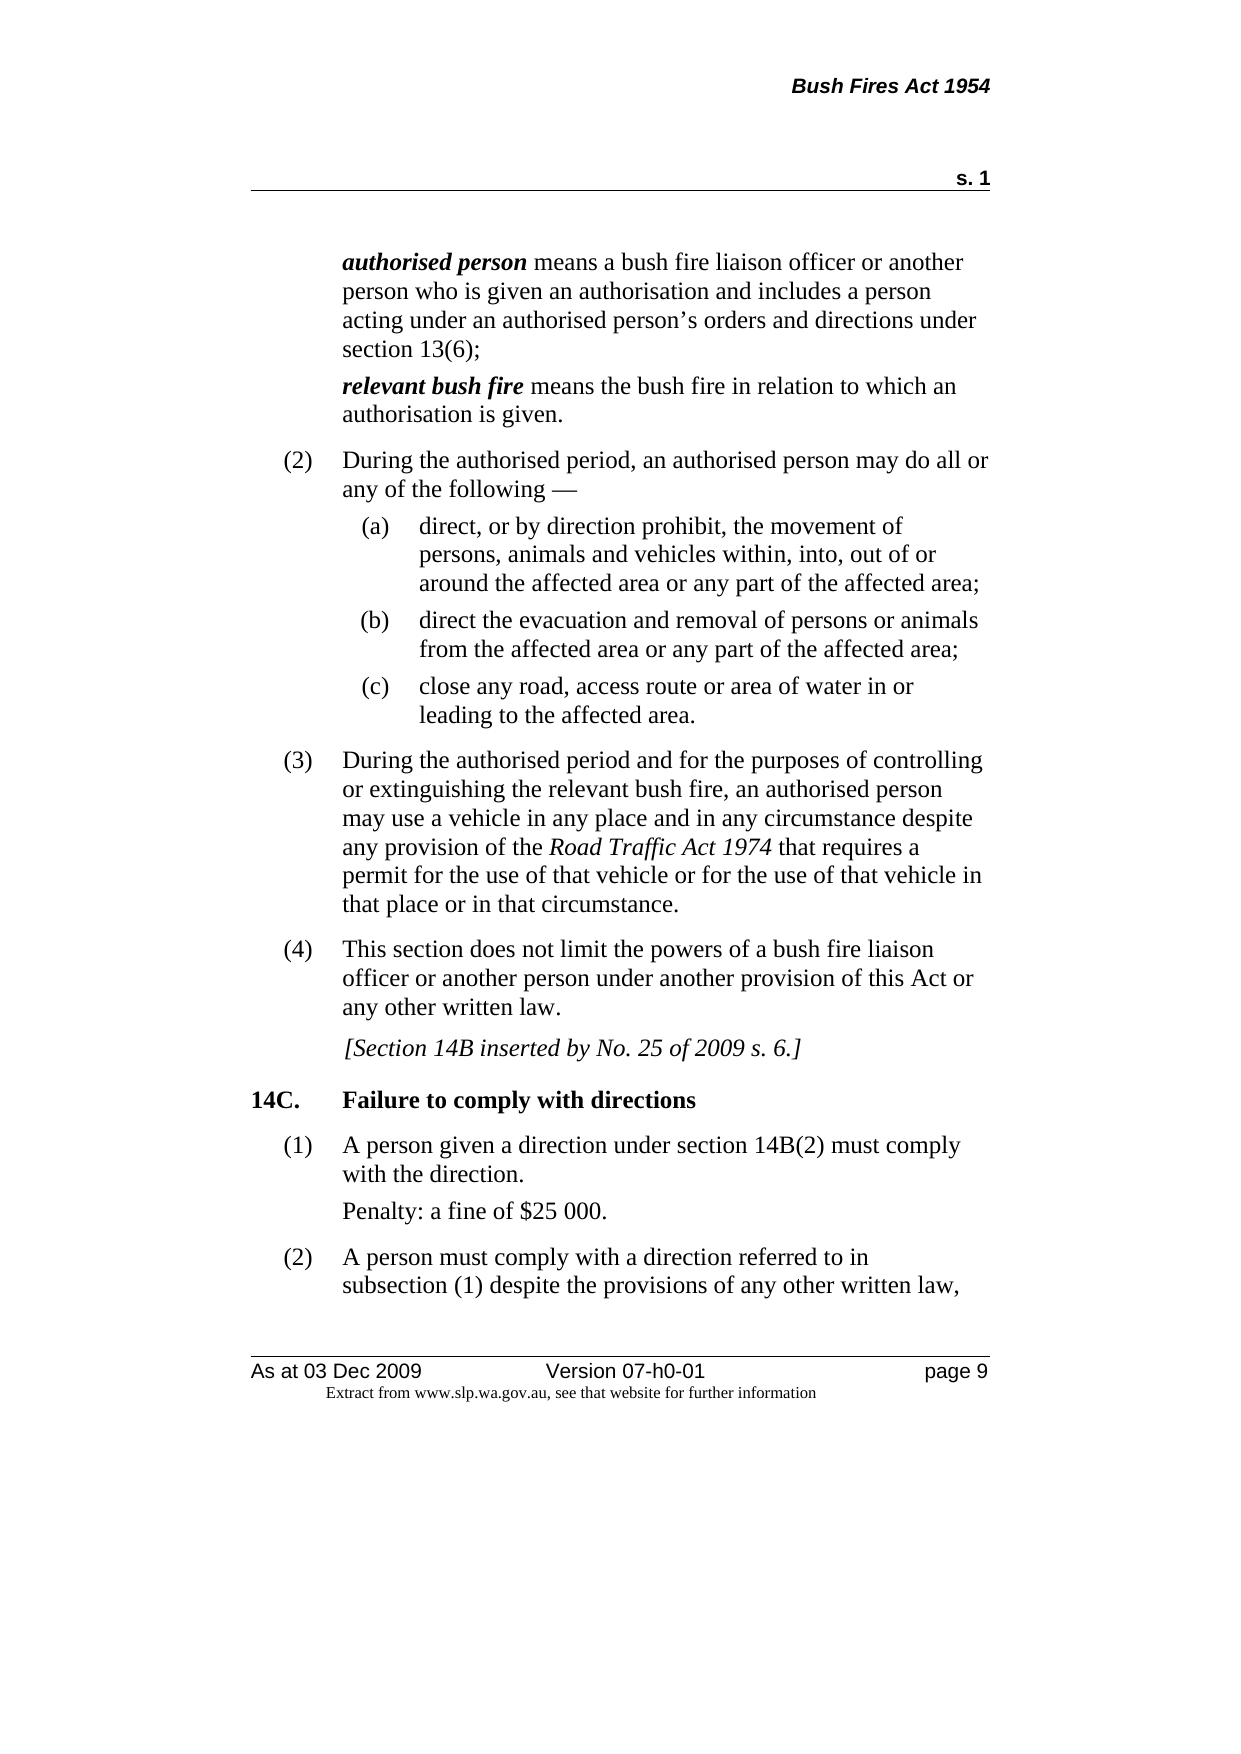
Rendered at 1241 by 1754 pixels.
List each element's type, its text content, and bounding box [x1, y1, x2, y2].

text (4) This section does not limit the powers of a bush fire liaison officer or another person under another provision of this Act or any other written law. [251, 934, 990, 1021]
text (a) direct, or by direction prohibit, the movement of persons, animals and vehicles within, into, out of or around the affected area or any part of the affected area; [251, 511, 990, 597]
text (1) A person given a direction under section 14B(2) must comply with the direction. [251, 1130, 990, 1188]
text authorised person means a bush fire liaison officer or another person who is given an authorisation and includes a person acting under an authorised person’s orders and directions under section 13(6); [251, 247, 990, 362]
text (3) During the authorised period and for the purposes of controlling or extinguishing the relevant bush fire, an authorised person may use a vehicle in any place and in any circumstance despite any provision of the Road Traffic Act 1974 that requires a permit for the use of that vehicle or for the use of that vehicle in that place or in that circumstance. [251, 745, 990, 918]
text relevant bush fire means the bush fire in relation to which an authorisation is given. [251, 371, 990, 428]
text [Section 14B inserted by No. 25 of 2009 s. 6.] [251, 1033, 990, 1062]
text (b) direct the evacuation and removal of persons or animals from the affected area or any part of the affected area; [251, 605, 990, 663]
subtitle 14C. Failure to comply with directions [251, 1085, 990, 1114]
text (c) close any road, access route or area of water in or leading to the affected area. [251, 671, 990, 729]
text Penalty: a fine of $25 000. [251, 1196, 990, 1225]
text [251, 1242, 990, 1299]
text (2) During the authorised period, an authorised person may do all or any of the following — [251, 445, 990, 502]
